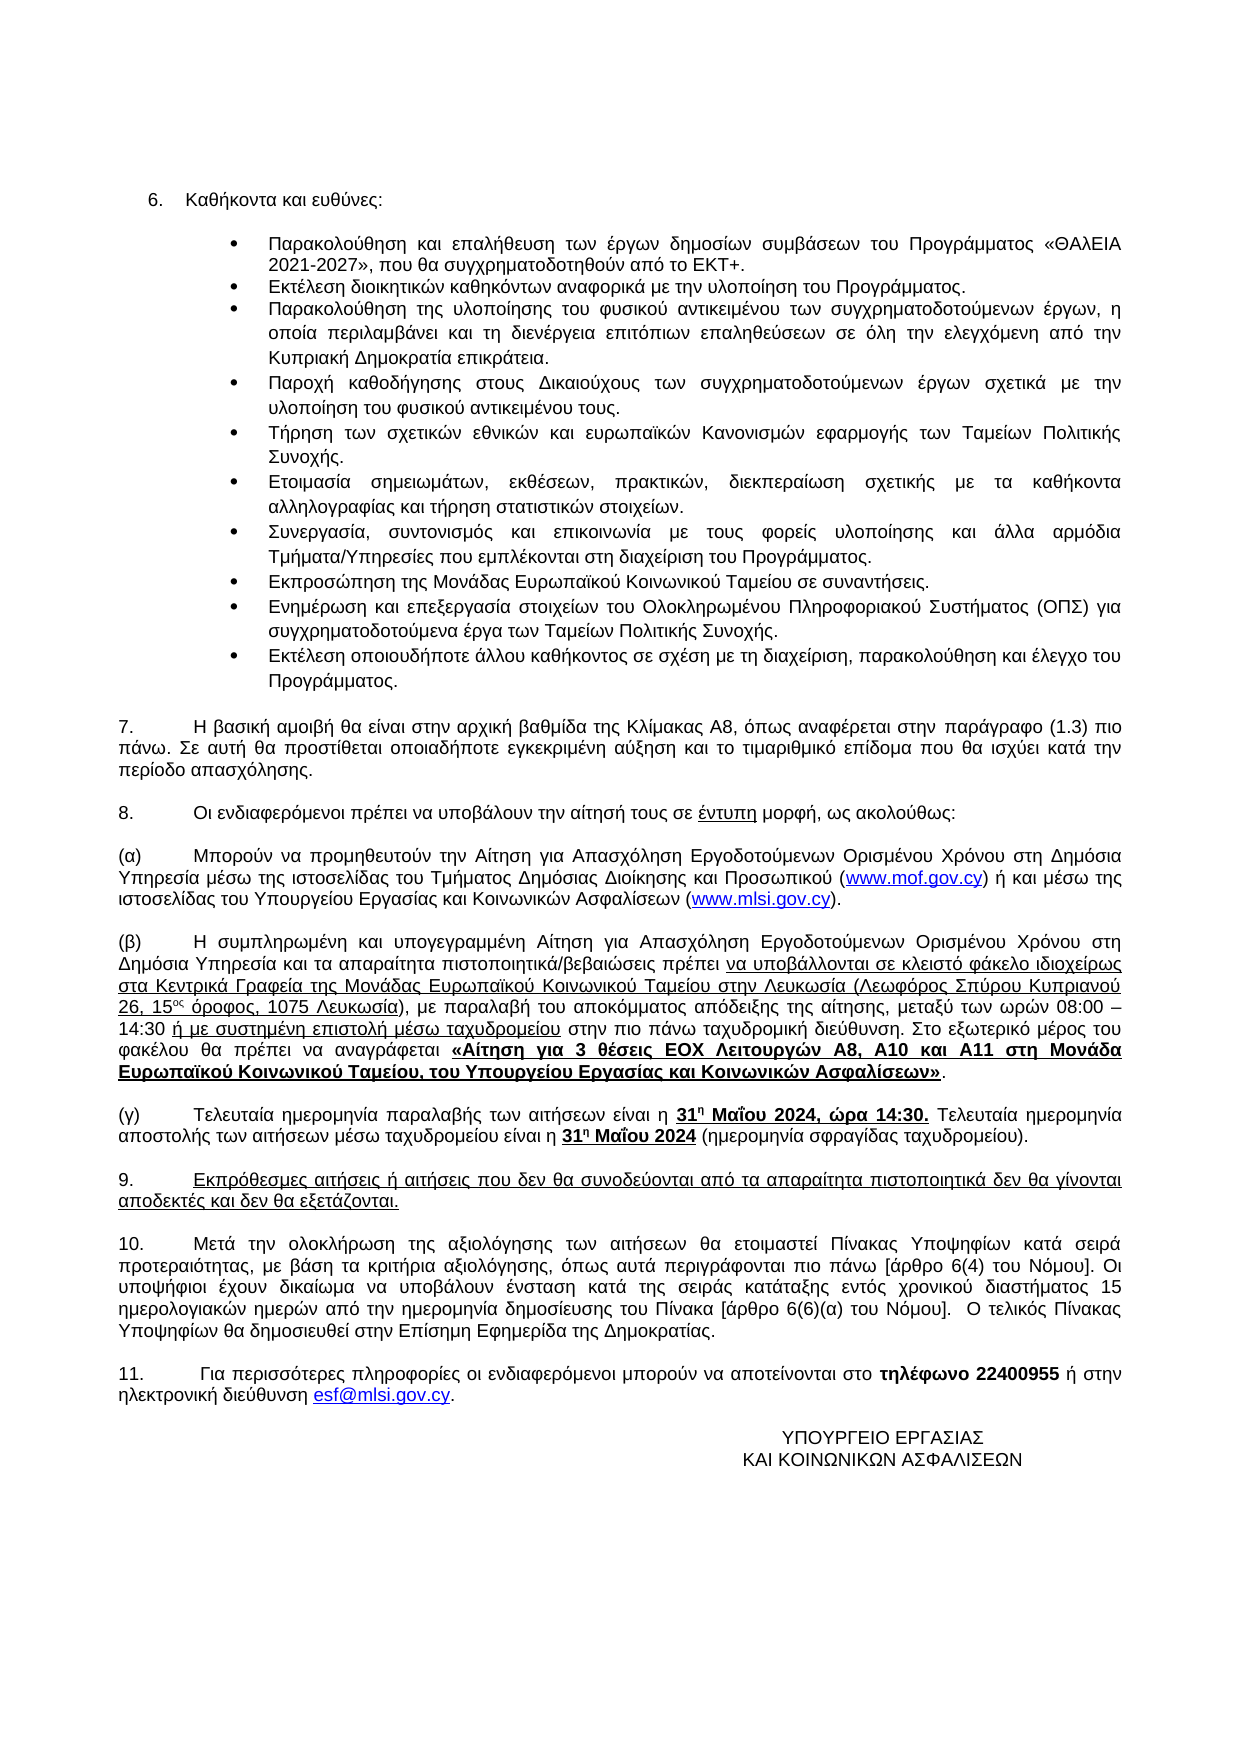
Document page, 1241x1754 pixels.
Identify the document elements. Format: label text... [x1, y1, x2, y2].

text 8. Οι ενδιαφερόμενοι πρέπει να υποβάλουν την αίτησή τους σε έντυπη μορφή, ως ακολούθως: [118, 802, 1122, 823]
list Ενημέρωση και επεξεργασία στοιχείων του Ολοκληρωμένου Πληροφοριακού Συστήματος (ΟΠΣ) για συγχρηματοδοτούμενα έργα των Ταμείων Πολιτικής Συνοχής. [231, 595, 1122, 642]
text (α) Μπορούν να προμηθευτούν την Αίτηση για Απασχόληση Εργοδοτούμενων Ορισμένου Χρόνου στη Δημόσια Υπηρεσία μέσω της ιστοσελίδας του Τμήματος Δημόσιας Διοίκησης και Προσωπικού (www.mof.gov.cy) ή και μέσω της ιστοσελίδας του Υπουργείου Εργασίας και Κοινωνικών Ασφαλίσεων (www.mlsi.gov.cy). [118, 845, 1122, 910]
text 11. Για περισσότερες πληροφορίες οι ενδιαφερόμενοι μπορούν να αποτείνονται στο τηλέφωνο 22400955 ή στην ηλεκτρονική διεύθυνση esf@mlsi.gov.cy. [118, 1362, 1122, 1406]
list Τήρηση των σχετικών εθνικών και ευρωπαϊκών Κανονισμών εφαρμογής των Ταμείων Πολιτικής Συνοχής. [231, 421, 1122, 468]
text 7. Η βασική αμοιβή θα είναι στην αρχική βαθμίδα της Κλίμακας Α8, όπως αναφέρεται στην παράγραφο (1.3) πιο πάνω. Σε αυτή θα προστίθεται οποιαδήποτε εγκεκριμένη αύξηση και το τιμαριθμικό επίδομα που θα ισχύει κατά την περίοδο απασχόλησης. [118, 716, 1122, 780]
text (β) Η συμπληρωμένη και υπογεγραμμένη Αίτηση για Απασχόληση Εργοδοτούμενων Ορισμένου Χρόνου στη Δημόσια Υπηρεσία και τα απαραίτητα πιστοποιητικά/βεβαιώσεις πρέπει να υποβάλλονται σε κλειστό φάκελο ιδιοχείρως στα Κεντρικά Γραφεία της Μονάδας Ευρωπαϊκού Κοινωνικού Ταμείου στην Λευκωσία (Λεωφόρος Σπύρου Κυπριανού 26, 15ος όροφος, 1075 Λευκωσία), με παραλαβή του αποκόμματος απόδειξης της αίτησης, μεταξύ των ωρών 08:00 – 14:30 ή με συστημένη επιστολή μέσω ταχυδρομείου στην πιο πάνω ταχυδρομική διεύθυνση. Στο εξωτερικό μέρος του φακέλου θα πρέπει να αναγράφεται «Αίτηση για 3 θέσεις ΕΟΧ Λειτουργών Α8, Α10 και Α11 στη Μονάδα Ευρωπαϊκού Κοινωνικού Ταμείου, του Υπουργείου Εργασίας και Κοινωνικών Ασφαλίσεων». [118, 931, 1122, 1082]
list Εκτέλεση οποιουδήποτε άλλου καθήκοντος σε σχέση με τη διαχείριση, παρακολούθηση και έλεγχο του Προγράμματος. [231, 645, 1122, 692]
list Καθήκοντα και ευθύνες: [148, 189, 1122, 211]
list Εκτέλεση διοικητικών καθηκόντων αναφορικά με την υλοποίηση του Προγράμματος. [231, 276, 1122, 297]
text (γ) Τελευταία ημερομηνία παραλαβής των αιτήσεων είναι η 31η Μαΐου 2024, ώρα 14:30. Τελευταία ημερομηνία αποστολής των αιτήσεων μέσω ταχυδρομείου είναι η 31η Μαΐου 2024 (ημερομηνία σφραγίδας ταχυδρομείου). [118, 1104, 1122, 1147]
list Παροχή καθοδήγησης στους Δικαιούχους των συγχρηματοδοτούμενων έργων σχετικά με την υλοποίηση του φυσικού αντικειμένου τους. [231, 372, 1122, 418]
list Παρακολούθηση της υλοποίησης του φυσικού αντικειμένου των συγχρηματοδοτούμενων έργων, η οποία περιλαμβάνει και τη διενέργεια επιτόπιων επαληθεύσεων σε όλη την ελεγχόμενη από την Κυπριακή Δημοκρατία επικράτεια. [231, 297, 1122, 368]
text 9. Εκπρόθεσμες αιτήσεις ή αιτήσεις που δεν θα συνοδεύονται από τα απαραίτητα πιστοποιητικά δεν θα γίνονται αποδεκτές και δεν θα εξετάζονται. [118, 1168, 1122, 1212]
list Εκπροσώπηση της Μονάδας Ευρωπαϊκού Κοινωνικού Ταμείου σε συναντήσεις. [231, 571, 1122, 592]
list Ετοιμασία σημειωμάτων, εκθέσεων, πρακτικών, διεκπεραίωση σχετικής με τα καθήκοντα αλληλογραφίας και τήρηση στατιστικών στοιχείων. [231, 471, 1122, 518]
list Συνεργασία, συντονισμός και επικοινωνία με τους φορείς υλοποίησης και άλλα αρμόδια Τμήματα/Υπηρεσίες που εμπλέκονται στη διαχείριση του Προγράμματος. [231, 521, 1122, 567]
text 10. Μετά την ολοκλήρωση της αξιολόγησης των αιτήσεων θα ετοιμαστεί Πίνακας Υποψηφίων κατά σειρά προτεραιότητας, με βάση τα κριτήρια αξιολόγησης, όπως αυτά περιγράφονται πιο πάνω [άρθρο 6(4) του Νόμου]. Οι υποψήφιοι έχουν δικαίωμα να υποβάλουν ένσταση κατά της σειράς κατάταξης εντός χρονικού διαστήματος 15 ημερολογιακών ημερών από την ημερομηνία δημοσίευσης του Πίνακα [άρθρο 6(6)(α) του Νόμου]. Ο τελικός Πίνακας Υποψηφίων θα δημοσιευθεί στην Επίσημη Εφημερίδα της Δημοκρατίας. [118, 1233, 1122, 1341]
text ΥΠΟΥΡΓΕΙΟ ΕΡΓΑΣΙΑΣ [643, 1427, 1122, 1449]
text ΚΑΙ ΚΟΙΝΩΝΙΚΩΝ ΑΣΦΑΛΙΣΕΩΝ [643, 1449, 1122, 1470]
list Παρακολούθηση και επαλήθευση των έργων δημοσίων συμβάσεων του Προγράμματος «ΘΑλΕΙΑ 2021-2027», που θα συγχρηματοδοτηθούν από το ΕΚΤ+. [231, 232, 1122, 276]
